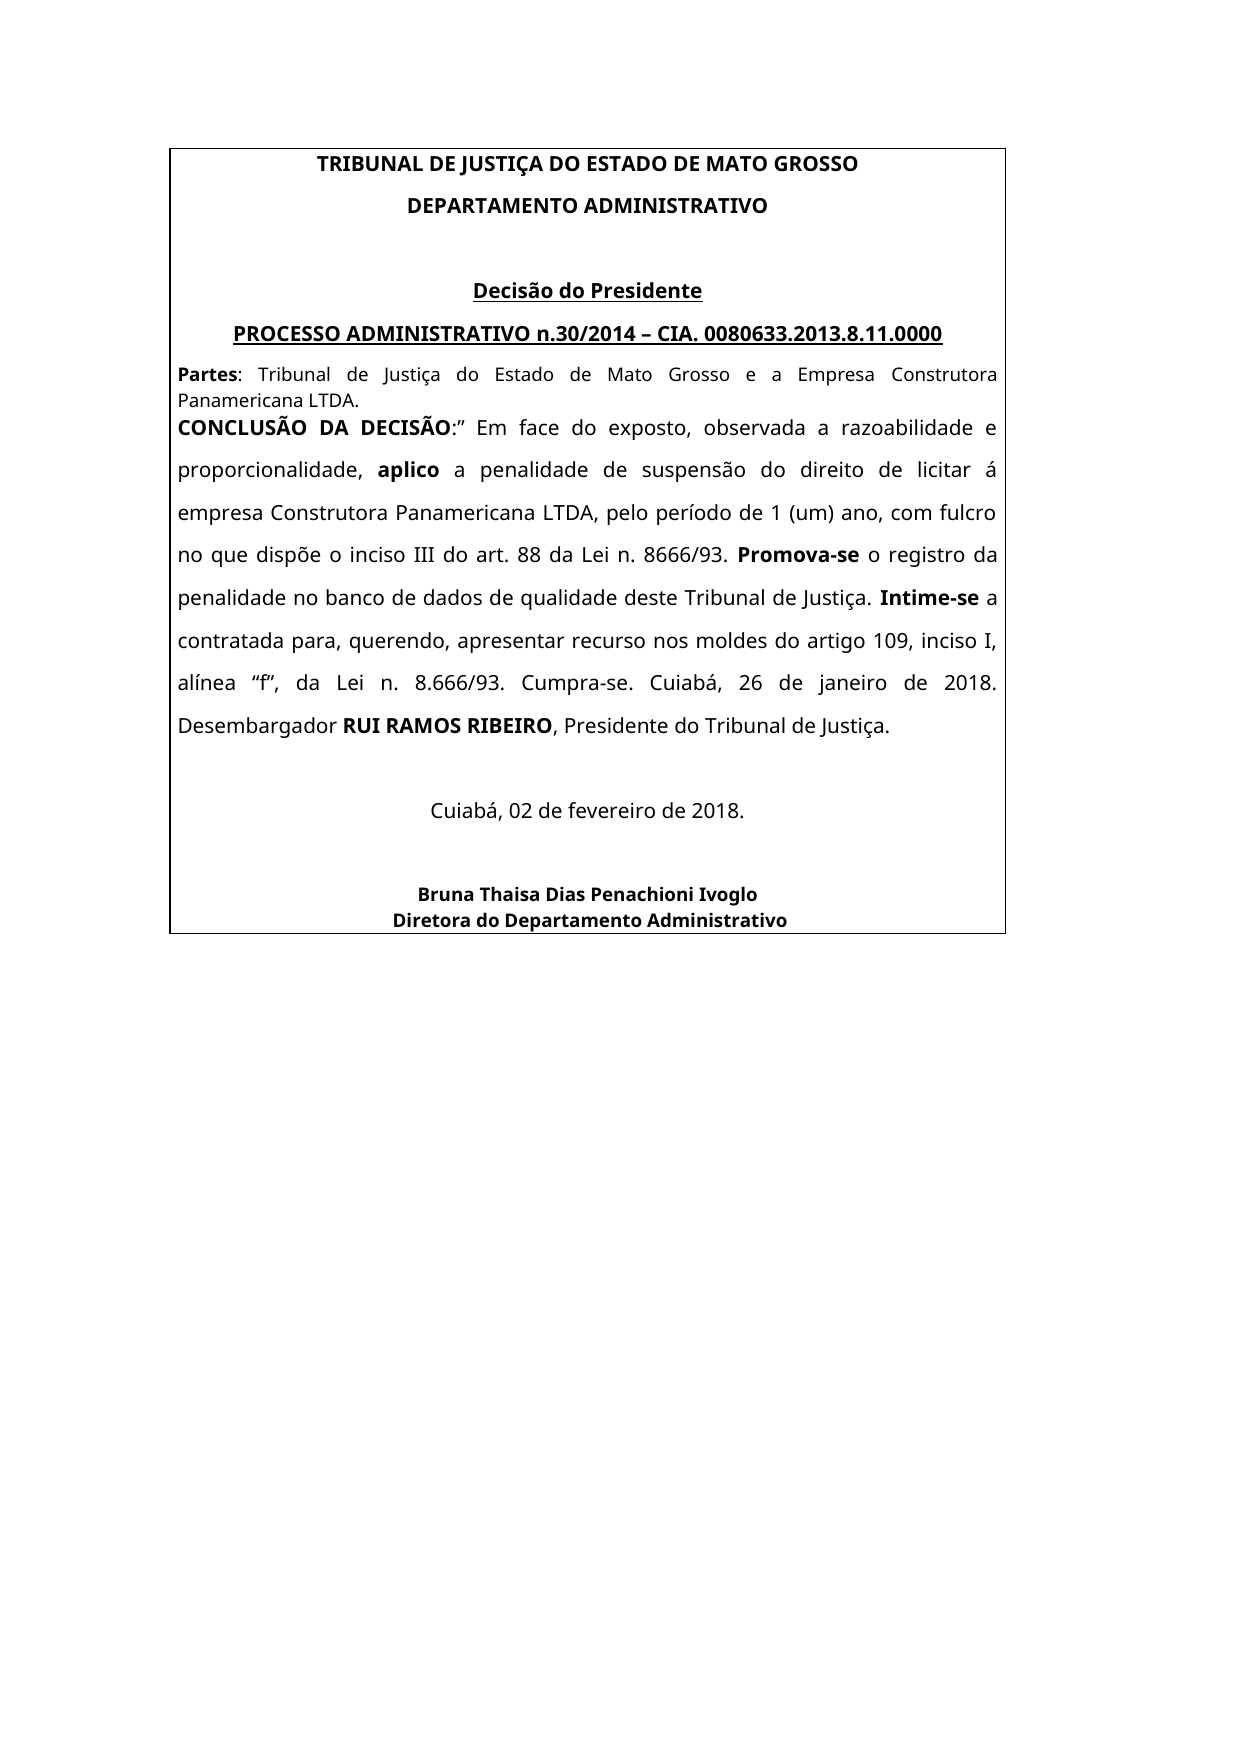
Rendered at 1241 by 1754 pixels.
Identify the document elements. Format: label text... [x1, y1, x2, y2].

table_header TRIBUNAL DE JUSTIÇA DO ESTADO DE MATO GROSSO DEPARTAMENTO ADMINISTRATIVO Decisão do Presidente PROCESSO ADMINISTRATIVO n.30/2014 – CIA. 0080633.2013.8.11.0000 Partes: Tribunal de Justiça do Estado de Mato Grosso e a Empresa Construtora Panamericana LTDA. CONCLUSÃO DA DECISÃO:” Em face do exposto, observada a razoabilidade e proporcionalidade, aplico a penalidade de suspensão do direito de licitar á empresa Construtora Panamericana LTDA, pelo período de 1 (um) ano, com fulcro no que dispõe o inciso III do art. 88 da Lei n. 8666/93. Promova-se o registro da penalidade no banco de dados de qualidade deste Tribunal de Justiça. Intime-se a contratada para, querendo, apresentar recurso nos moldes do artigo 109, inciso I, alínea “f”, da Lei n. 8.666/93. Cumpra-se. Cuiabá, 26 de janeiro de 2018. Desembargador RUI RAMOS RIBEIRO, Presidente do Tribunal de Justiça. Cuiabá, 02 de fevereiro de 2018. Bruna Thaisa Dias Penachioni Ivoglo Diretora do Departamento Administrativo [171, 149, 1005, 932]
